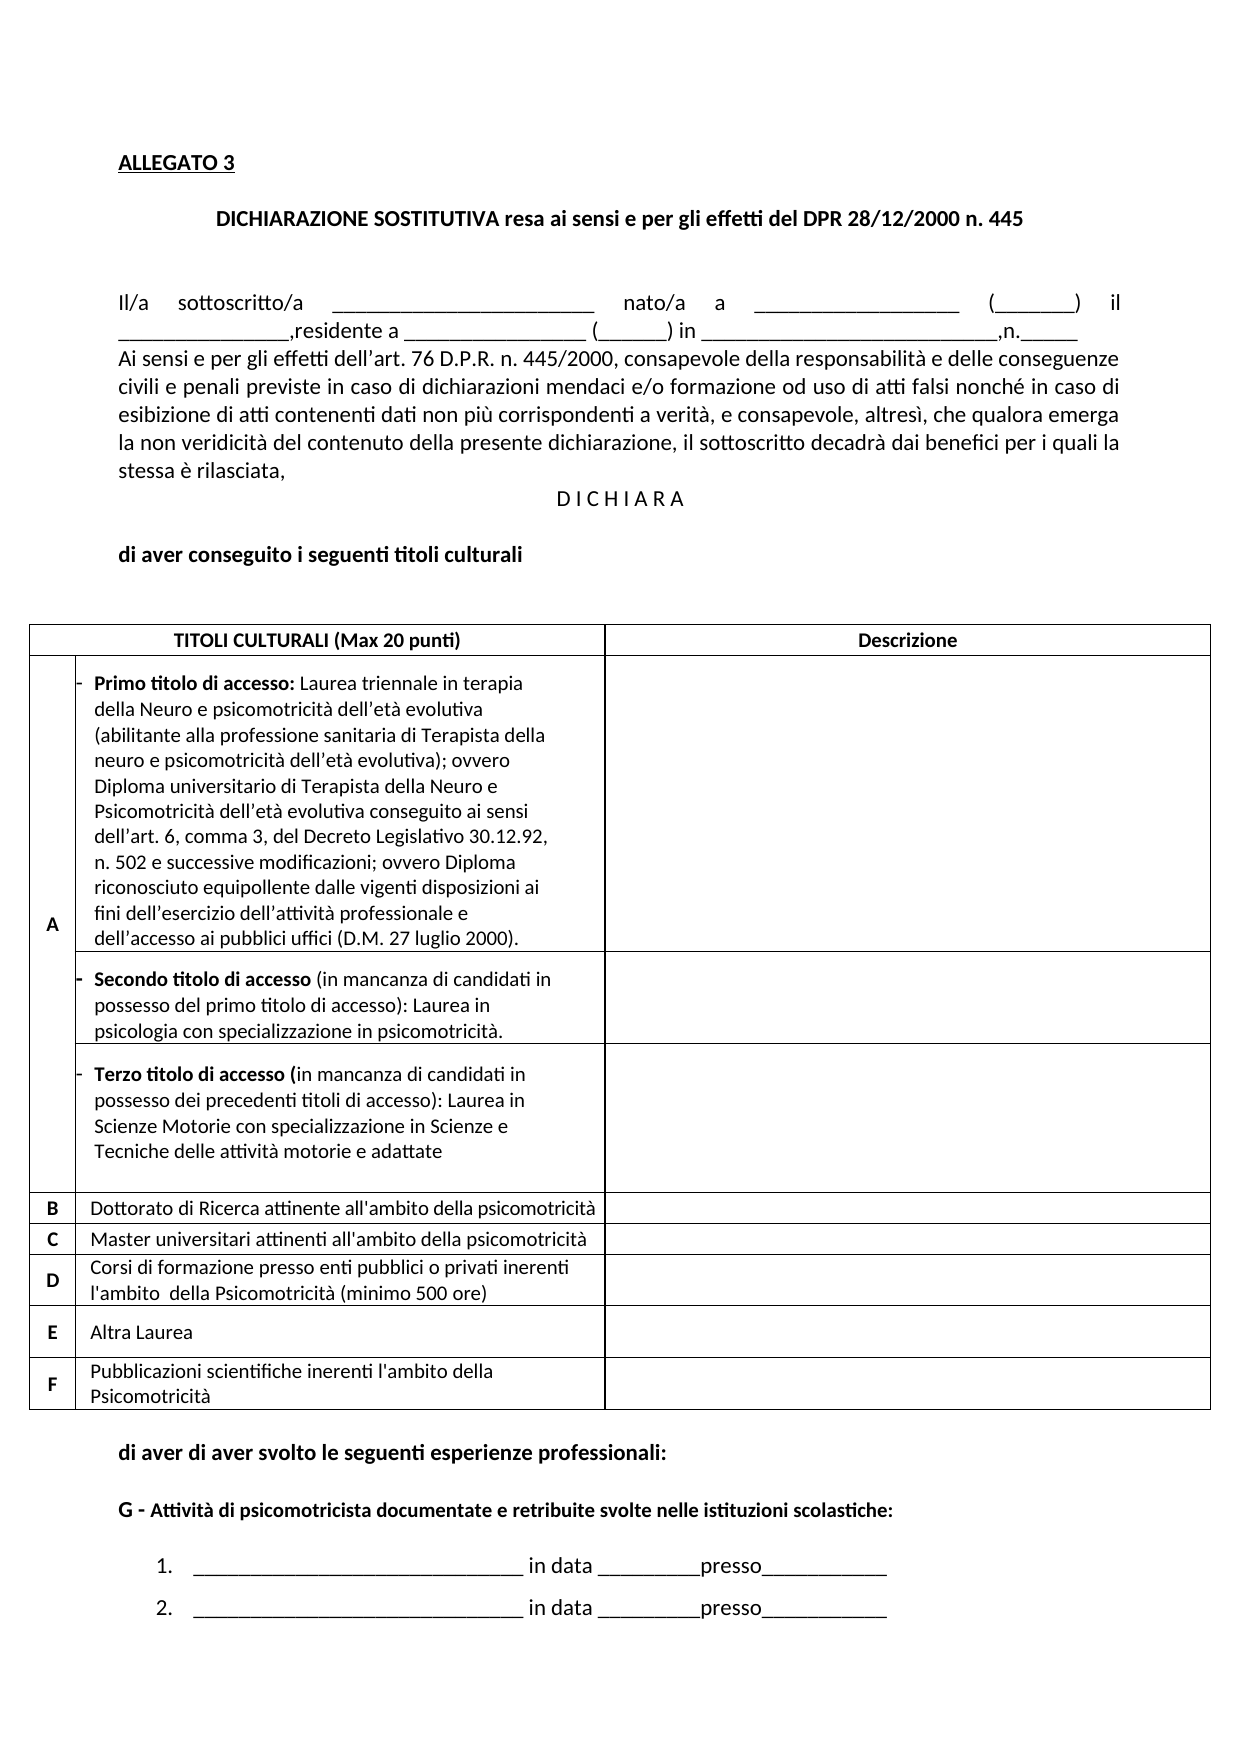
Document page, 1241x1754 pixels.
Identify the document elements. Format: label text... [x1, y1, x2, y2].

text Il/a sottoscritto/a _______________________ nato/a a __________________ (_______) il _______________,residente a ________________ (______) in __________________________,n._____ [118, 288, 1122, 344]
text di aver conseguito i seguenti titoli culturali [118, 540, 1122, 568]
table_cell [606, 1255, 1210, 1305]
table_header Descrizione [606, 625, 1210, 655]
table_cell [606, 656, 1210, 951]
table_cell Dottorato di Ricerca attinente all'ambito della psicomotricità [76, 1193, 604, 1223]
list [156, 1551, 1122, 1579]
table_cell Master universitari attinenti all'ambito della psicomotricità [76, 1224, 604, 1253]
table_cell [606, 1193, 1210, 1223]
table_cell Altra Laurea [76, 1306, 604, 1357]
table_cell Pubblicazioni scientifiche inerenti l'ambito della Psicomotricità [76, 1358, 604, 1409]
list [156, 1593, 1122, 1621]
table_cell D [30, 1255, 75, 1305]
text D I C H I A R A [118, 484, 1122, 512]
table_cell E [30, 1306, 75, 1357]
table_header TITOLI CULTURALI (Max 20 punti) [30, 625, 604, 655]
table_cell [606, 952, 1210, 1043]
text DICHIARAZIONE SOSTITUTIVA resa ai sensi e per gli effetti del DPR 28/12/2000 n. 445 [118, 204, 1122, 232]
table_cell C [30, 1224, 75, 1253]
text ALLEGATO 3 [118, 148, 1122, 176]
table_cell B [30, 1193, 75, 1223]
table_cell Primo titolo di accesso: Laurea triennale in terapia della Neuro e psicomotricità dell’età evolutiva (abilitante alla professione sanitaria di Terapista della neuro e psicomotricità dell’età evolutiva); ovvero Diploma universitario di Terapista della Neuro e Psicomotricità dell’età evolutiva conseguito ai sensi dell’art. 6, comma 3, del Decreto Legislativo 30.12.92, n. 502 e successive modificazioni; ovvero Diploma riconosciuto equipollente dalle vigenti disposizioni ai fini dell’esercizio dell’attività professionale e dell’accesso ai pubblici uffici (D.M. 27 luglio 2000). [76, 656, 604, 951]
text G - Attività di psicomotricista documentate e retribuite svolte nelle istituzioni scolastiche: [118, 1495, 1122, 1523]
table_cell [606, 1358, 1210, 1409]
table_cell A [30, 656, 75, 1192]
text di aver di aver svolto le seguenti esperienze professionali: [118, 1438, 1122, 1466]
table_cell [606, 1044, 1210, 1192]
table_cell Terzo titolo di accesso (in mancanza di candidati in possesso dei precedenti titoli di accesso): Laurea in Scienze Motorie con specializzazione in Scienze e Tecniche delle attività motorie e adattate [76, 1044, 604, 1192]
table_cell [606, 1224, 1210, 1253]
text Ai sensi e per gli effetti dell’art. 76 D.P.R. n. 445/2000, consapevole della responsabilità e delle conseguenze civili e penali previste in caso di dichiarazioni mendaci e/o formazione od uso di atti falsi nonché in caso di esibizione di atti contenenti dati non più corrispondenti a verità, e consapevole, altresì, che qualora emerga la non veridicità del contenuto della presente dichiarazione, il sottoscritto decadrà dai benefici per i quali la stessa è rilasciata, [118, 344, 1122, 484]
table_cell F [30, 1358, 75, 1409]
table_cell [606, 1306, 1210, 1357]
table_cell Corsi di formazione presso enti pubblici o privati inerenti l'ambito della Psicomotricità (minimo 500 ore) [76, 1255, 604, 1305]
table_cell Secondo titolo di accesso (in mancanza di candidati in possesso del primo titolo di accesso): Laurea in psicologia con specializzazione in psicomotricità. [76, 952, 604, 1043]
